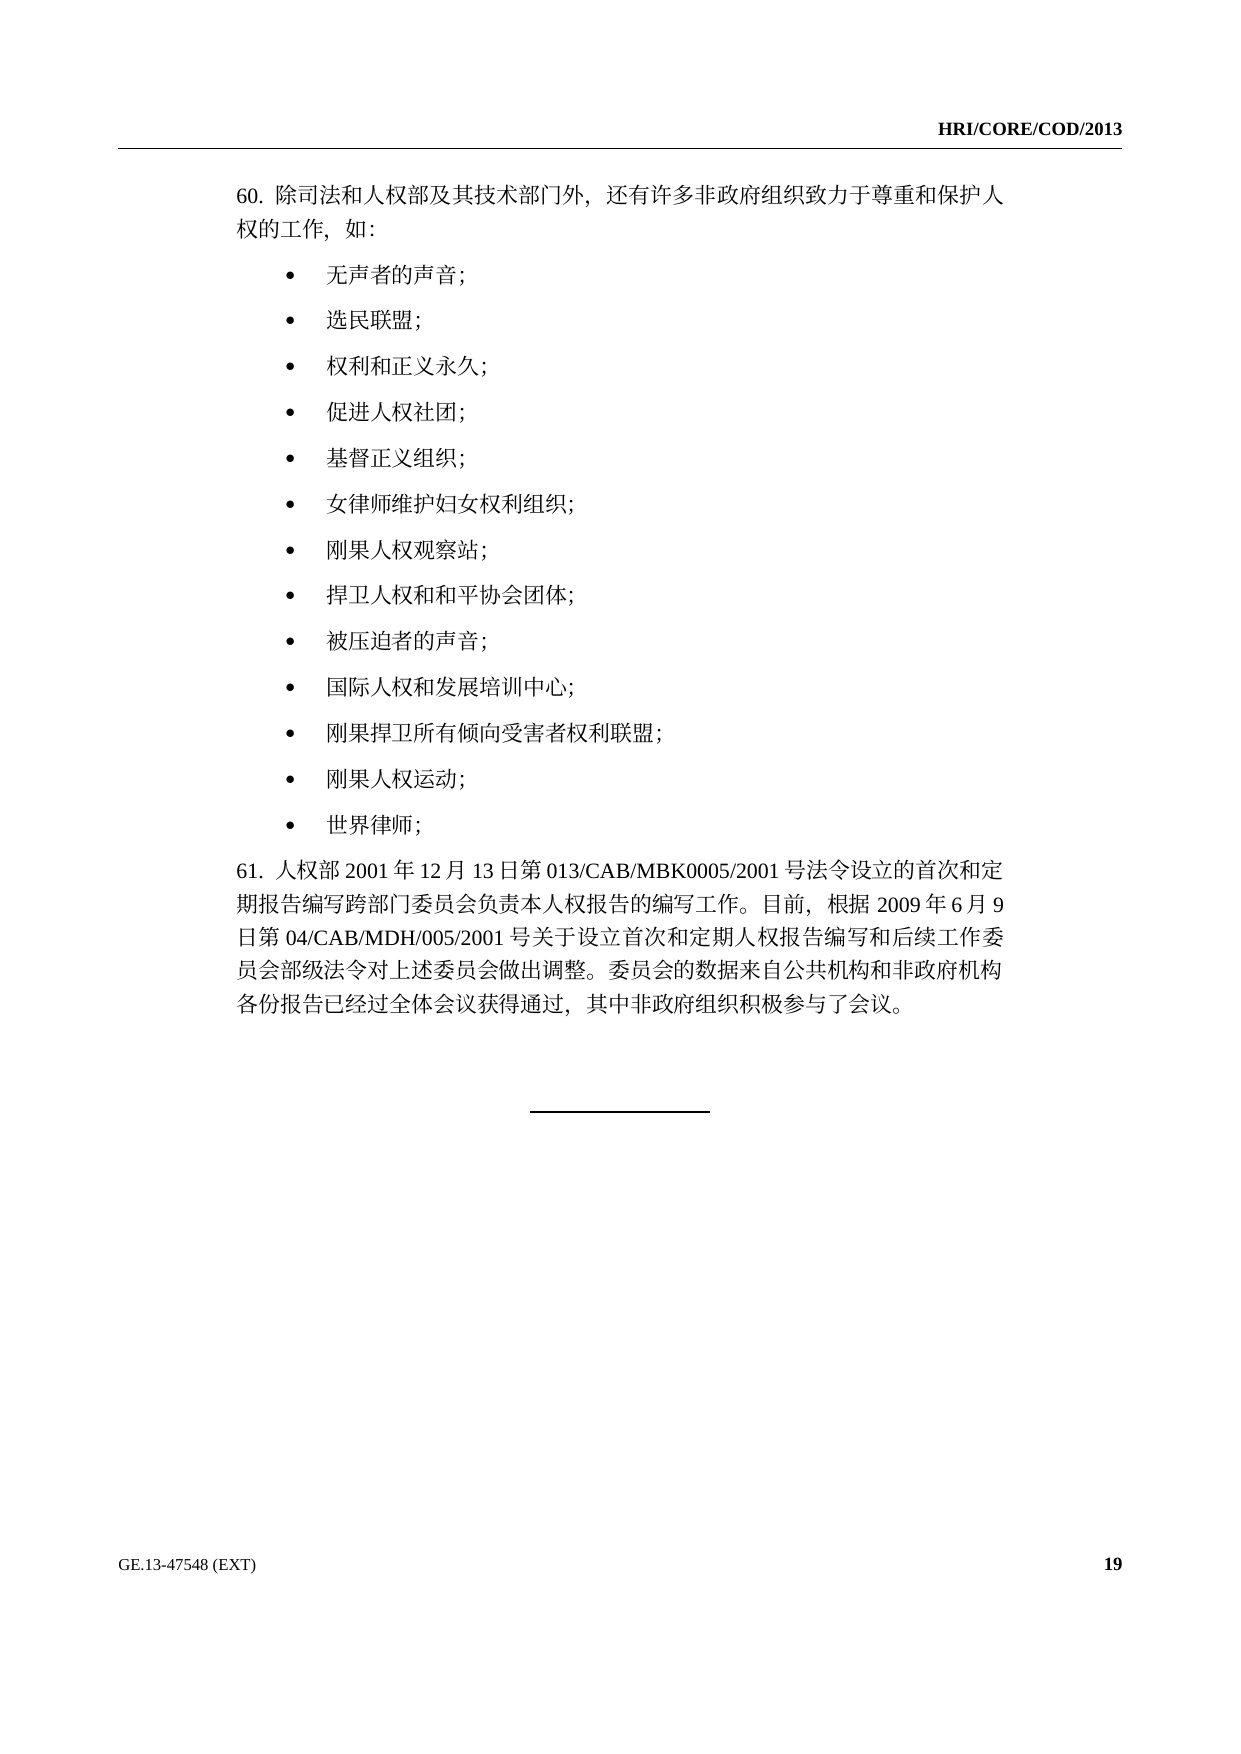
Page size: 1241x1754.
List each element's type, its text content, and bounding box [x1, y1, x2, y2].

list 刚果人权运动； [286, 761, 1004, 794]
list 捍卫人权和和平协会团体； [286, 577, 1004, 611]
text 60. 除司法和人权部及其技术部门外，还有许多非政府组织致力于尊重和保护人权的工作，如： [236, 177, 1004, 244]
text 61. 人权部2001年12月13日第013/CAB/MBK0005/2001号法令设立的首次和定期报告编写跨部门委员会负责本人权报告的编写工作。目前，根据2009年6月9日第04/CAB/MDH/005/2001号关于设立首次和定期人权报告编写和后续工作委员会部级法令对上述委员会做出调整。委员会的数据来自公共机构和非政府机构。各份报告已经过全体会议获得通过，其中非政府组织积极参与了会议。 [236, 852, 1004, 1019]
list 世界律师； [286, 806, 1004, 840]
list 国际人权和发展培训中心； [286, 669, 1004, 702]
list 基督正义组织； [286, 440, 1004, 473]
list 权利和正义永久； [286, 348, 1004, 381]
list 促进人权社团； [286, 394, 1004, 427]
list 选民联盟； [286, 302, 1004, 336]
list 女律师维护妇女权利组织； [286, 486, 1004, 519]
list 无声者的声音； [286, 256, 1004, 290]
list 刚果人权观察站； [286, 531, 1004, 565]
list 被压迫者的声音； [286, 623, 1004, 656]
list 刚果捍卫所有倾向受害者权利联盟； [286, 715, 1004, 748]
